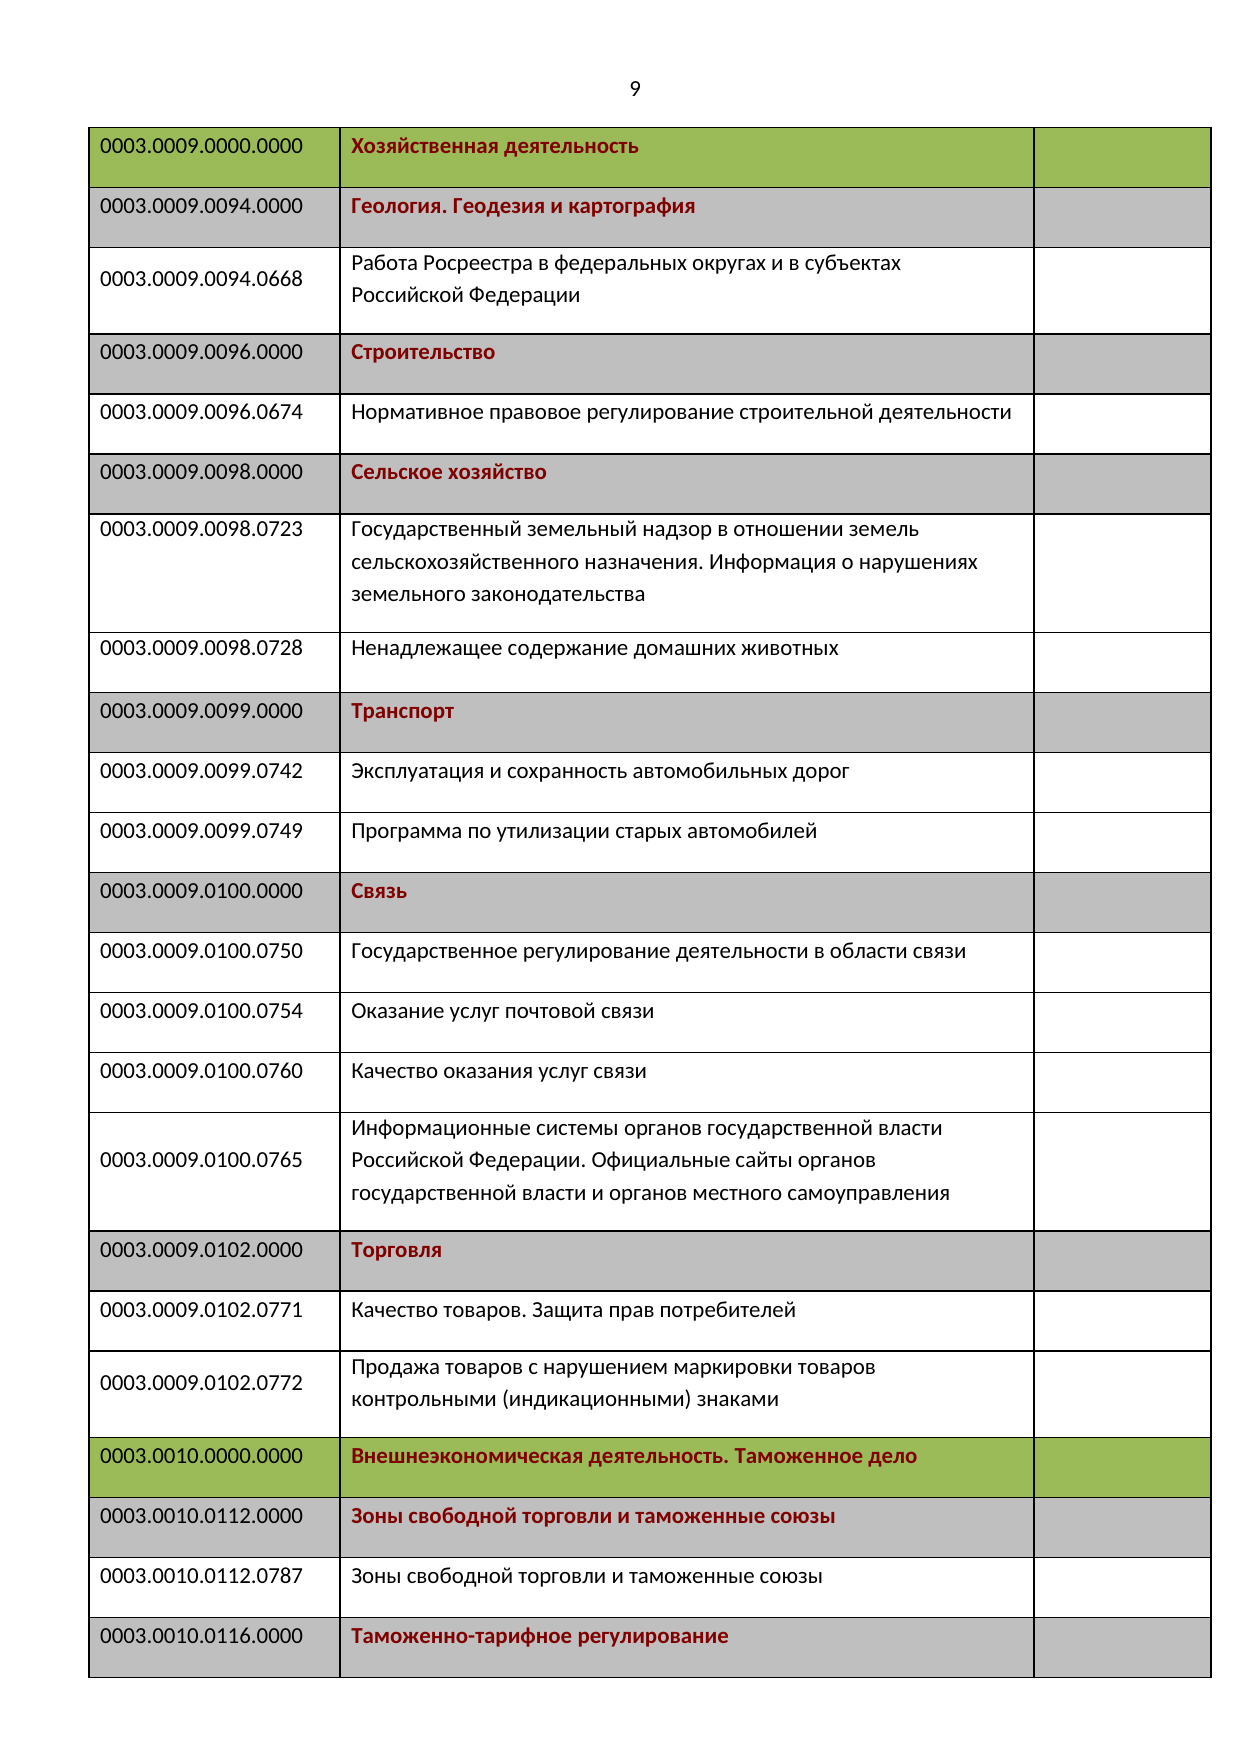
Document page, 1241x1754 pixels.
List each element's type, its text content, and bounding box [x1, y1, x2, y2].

table_cell Продажа товаров с нарушением маркировки товаров контрольными (индикационными) знаками [341, 1352, 1033, 1437]
table_cell 0003.0009.0100.0760 [90, 1053, 339, 1112]
table_cell Хозяйственная деятельность [341, 128, 1033, 187]
table_cell Строительство [341, 335, 1033, 393]
table_cell 0003.0010.0000.0000 [90, 1438, 339, 1497]
table_cell Таможенно-тарифное регулирование [341, 1618, 1033, 1677]
table_cell [1035, 515, 1210, 632]
table_cell [1035, 1232, 1210, 1290]
table_cell 0003.0010.0112.0787 [90, 1558, 339, 1617]
table_cell 0003.0009.0094.0668 [90, 248, 339, 333]
table_cell 0003.0009.0099.0742 [90, 753, 339, 812]
table_cell [1035, 633, 1210, 692]
table_cell Программа по утилизации старых автомобилей [341, 813, 1033, 872]
table_cell Информационные системы органов государственной власти Российской Федерации. Официальные сайты органов государственной власти и органов местного самоуправления [341, 1113, 1033, 1230]
table_cell [1035, 933, 1210, 992]
table_cell Качество товаров. Защита прав потребителей [341, 1292, 1033, 1350]
table_cell [1035, 128, 1210, 187]
table_cell Сельское хозяйство [341, 455, 1033, 513]
table_cell [1035, 753, 1210, 812]
table_cell Зоны свободной торговли и таможенные союзы [341, 1558, 1033, 1617]
table_cell Внешнеэкономическая деятельность. Таможенное дело [341, 1438, 1033, 1497]
table_cell 0003.0009.0099.0000 [90, 693, 339, 752]
table_cell [1035, 1558, 1210, 1617]
table_cell [1035, 693, 1210, 752]
table_cell 0003.0010.0116.0000 [90, 1618, 339, 1677]
table_cell 0003.0009.0100.0000 [90, 873, 339, 932]
table_cell Геология. Геодезия и картография [341, 188, 1033, 247]
table_cell 0003.0009.0098.0728 [90, 633, 339, 692]
table_cell Оказание услуг почтовой связи [341, 993, 1033, 1052]
table_cell 0003.0009.0099.0749 [90, 813, 339, 872]
table_cell 0003.0009.0100.0765 [90, 1113, 339, 1230]
table_cell 0003.0009.0102.0000 [90, 1232, 339, 1290]
table_cell [1035, 335, 1210, 393]
table_cell 0003.0009.0100.0750 [90, 933, 339, 992]
table_cell [1035, 1053, 1210, 1112]
table_cell 0003.0009.0096.0000 [90, 335, 339, 393]
table_cell Работа Росреестра в федеральных округах и в субъектах Российской Федерации [341, 248, 1033, 333]
table_cell Эксплуатация и сохранность автомобильных дорог [341, 753, 1033, 812]
table_cell [1035, 873, 1210, 932]
table_cell [1035, 1352, 1210, 1437]
table_cell [1035, 455, 1210, 513]
table_cell [1035, 1292, 1210, 1350]
table_cell Торговля [341, 1232, 1033, 1290]
table_cell Государственное регулирование деятельности в области связи [341, 933, 1033, 992]
table_cell 0003.0009.0100.0754 [90, 993, 339, 1052]
table_cell [1035, 813, 1210, 872]
table_cell Качество оказания услуг связи [341, 1053, 1033, 1112]
table_cell [1035, 1438, 1210, 1497]
table_cell [1035, 188, 1210, 247]
table_cell Государственный земельный надзор в отношении земель сельскохозяйственного назначения. Информация о нарушениях земельного законодательства [341, 515, 1033, 632]
table_cell Нормативное правовое регулирование строительной деятельности [341, 395, 1033, 453]
table_cell 0003.0009.0102.0771 [90, 1292, 339, 1350]
table_cell Транспорт [341, 693, 1033, 752]
table_cell Связь [341, 873, 1033, 932]
table_cell [1035, 1113, 1210, 1230]
table_cell 0003.0009.0096.0674 [90, 395, 339, 453]
table_cell 0003.0009.0102.0772 [90, 1352, 339, 1437]
table_cell [1035, 1498, 1210, 1557]
table_cell [1035, 993, 1210, 1052]
table_cell 0003.0009.0094.0000 [90, 188, 339, 247]
table_cell [1035, 395, 1210, 453]
table_cell Ненадлежащее содержание домашних животных [341, 633, 1033, 692]
table_cell Зоны свободной торговли и таможенные союзы [341, 1498, 1033, 1557]
table_cell 0003.0010.0112.0000 [90, 1498, 339, 1557]
table_cell 0003.0009.0098.0000 [90, 455, 339, 513]
table_cell [1035, 1618, 1210, 1677]
table_cell [1035, 248, 1210, 333]
table_cell 0003.0009.0098.0723 [90, 515, 339, 632]
table_cell 0003.0009.0000.0000 [90, 128, 339, 187]
